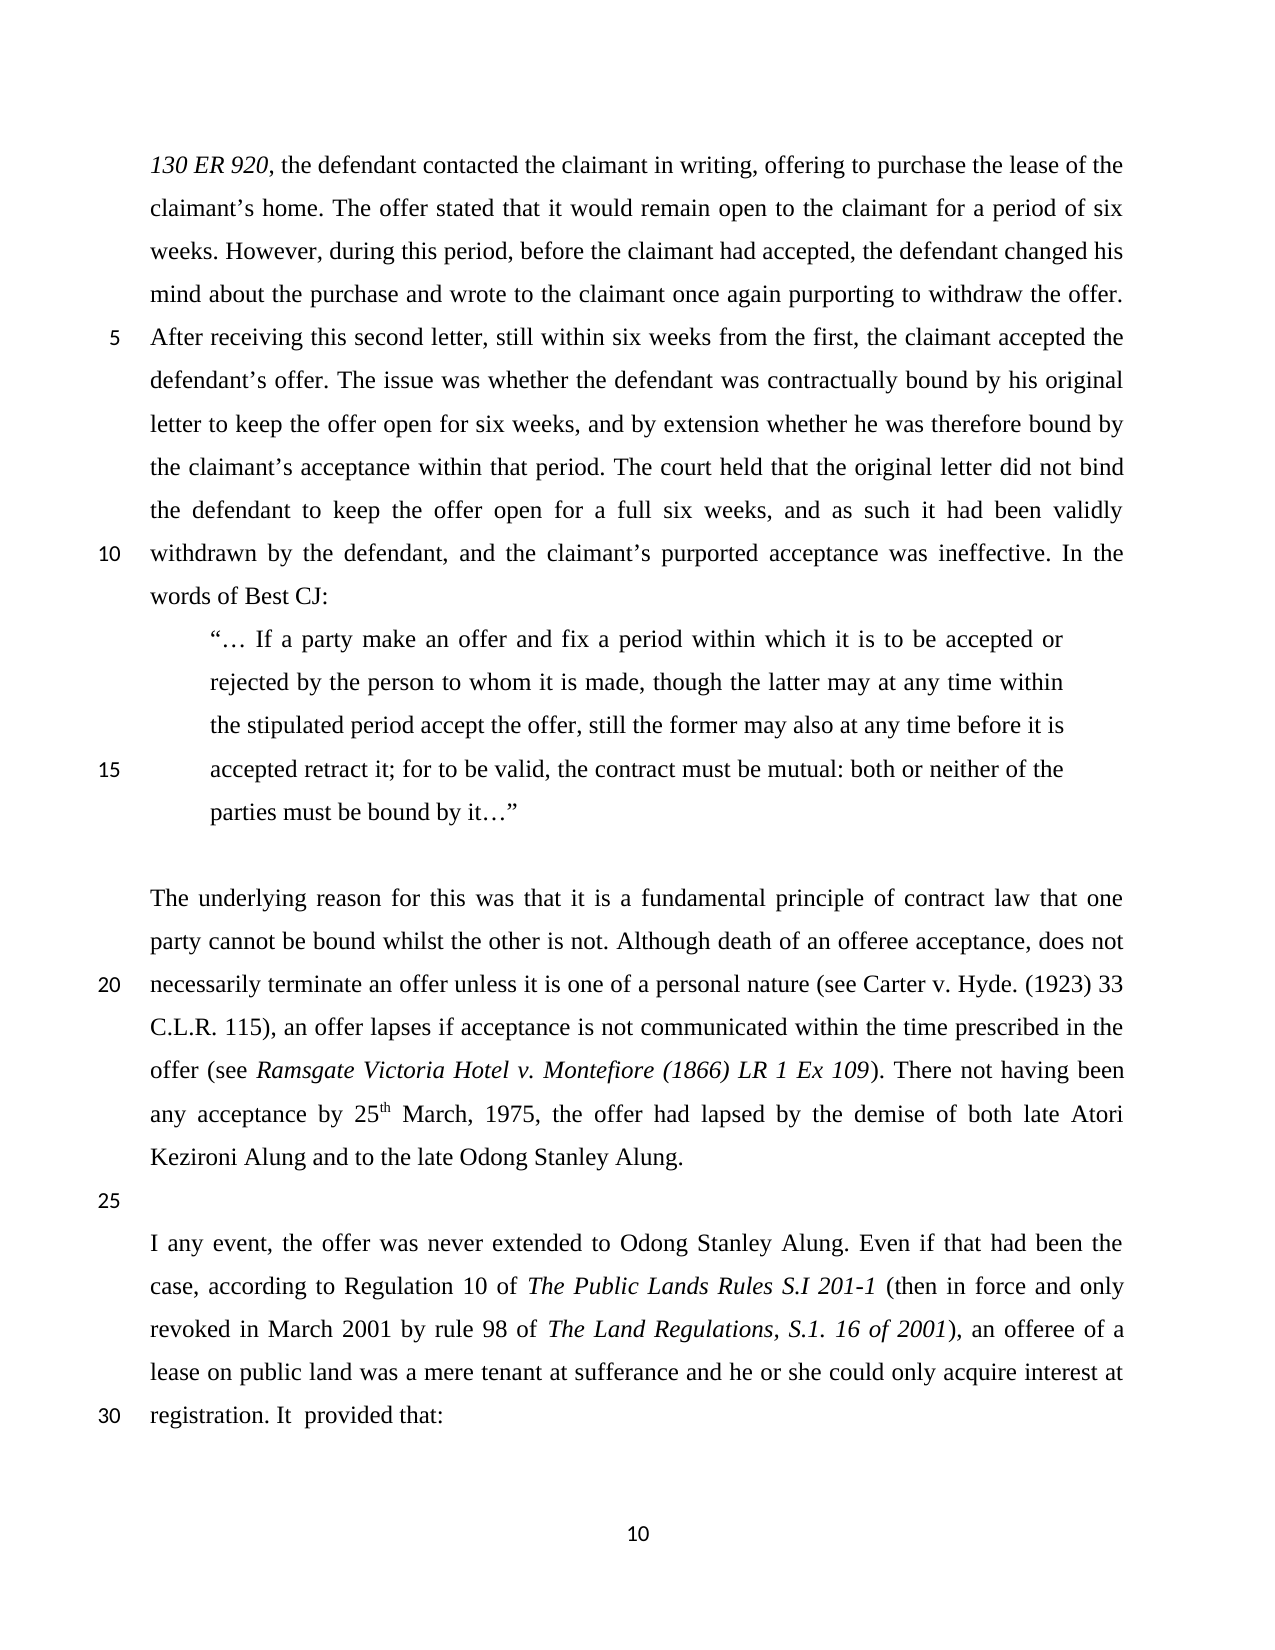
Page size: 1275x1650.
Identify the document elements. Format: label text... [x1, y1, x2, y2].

text The underlying reason for this was that it is a fundamental principle of contract law that one party cannot be bound whilst the other is not. Although death of an offeree acceptance, does not necessarily terminate an offer unless it is one of a personal nature (see Carter v. Hyde. (1923) 33 C.L.R. 115), an offer lapses if acceptance is not communicated within the time prescribed in the offer (see Ramsgate Victoria Hotel v. Montefiore (1866) LR 1 Ex 109). There not having been any acceptance by 25th March, 1975, the offer had lapsed by the demise of both late Atori Kezironi Alung and to the late Odong Stanley Alung. [150, 883, 1125, 1171]
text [150, 150, 1125, 610]
text “… If a party make an offer and fix a period within which it is to be accepted or rejected by the person to whom it is made, though the latter may at any time within the stipulated period accept the offer, still the former may also at any time before it is accepted retract it; for to be valid, the contract must be mutual: both or neither of the parties must be bound by it…” [210, 624, 1065, 826]
text I any event, the offer was never extended to Odong Stanley Alung. Even if that had been the case, according to Regulation 10 of The Public Lands Rules S.I 201-1 (then in force and only revoked in March 2001 by rule 98 of The Land Regulations, S.1. 16 of 2001), an offeree of a lease on public land was a mere tenant at sufferance and he or she could only acquire interest at registration. It provided that: [150, 1228, 1125, 1429]
